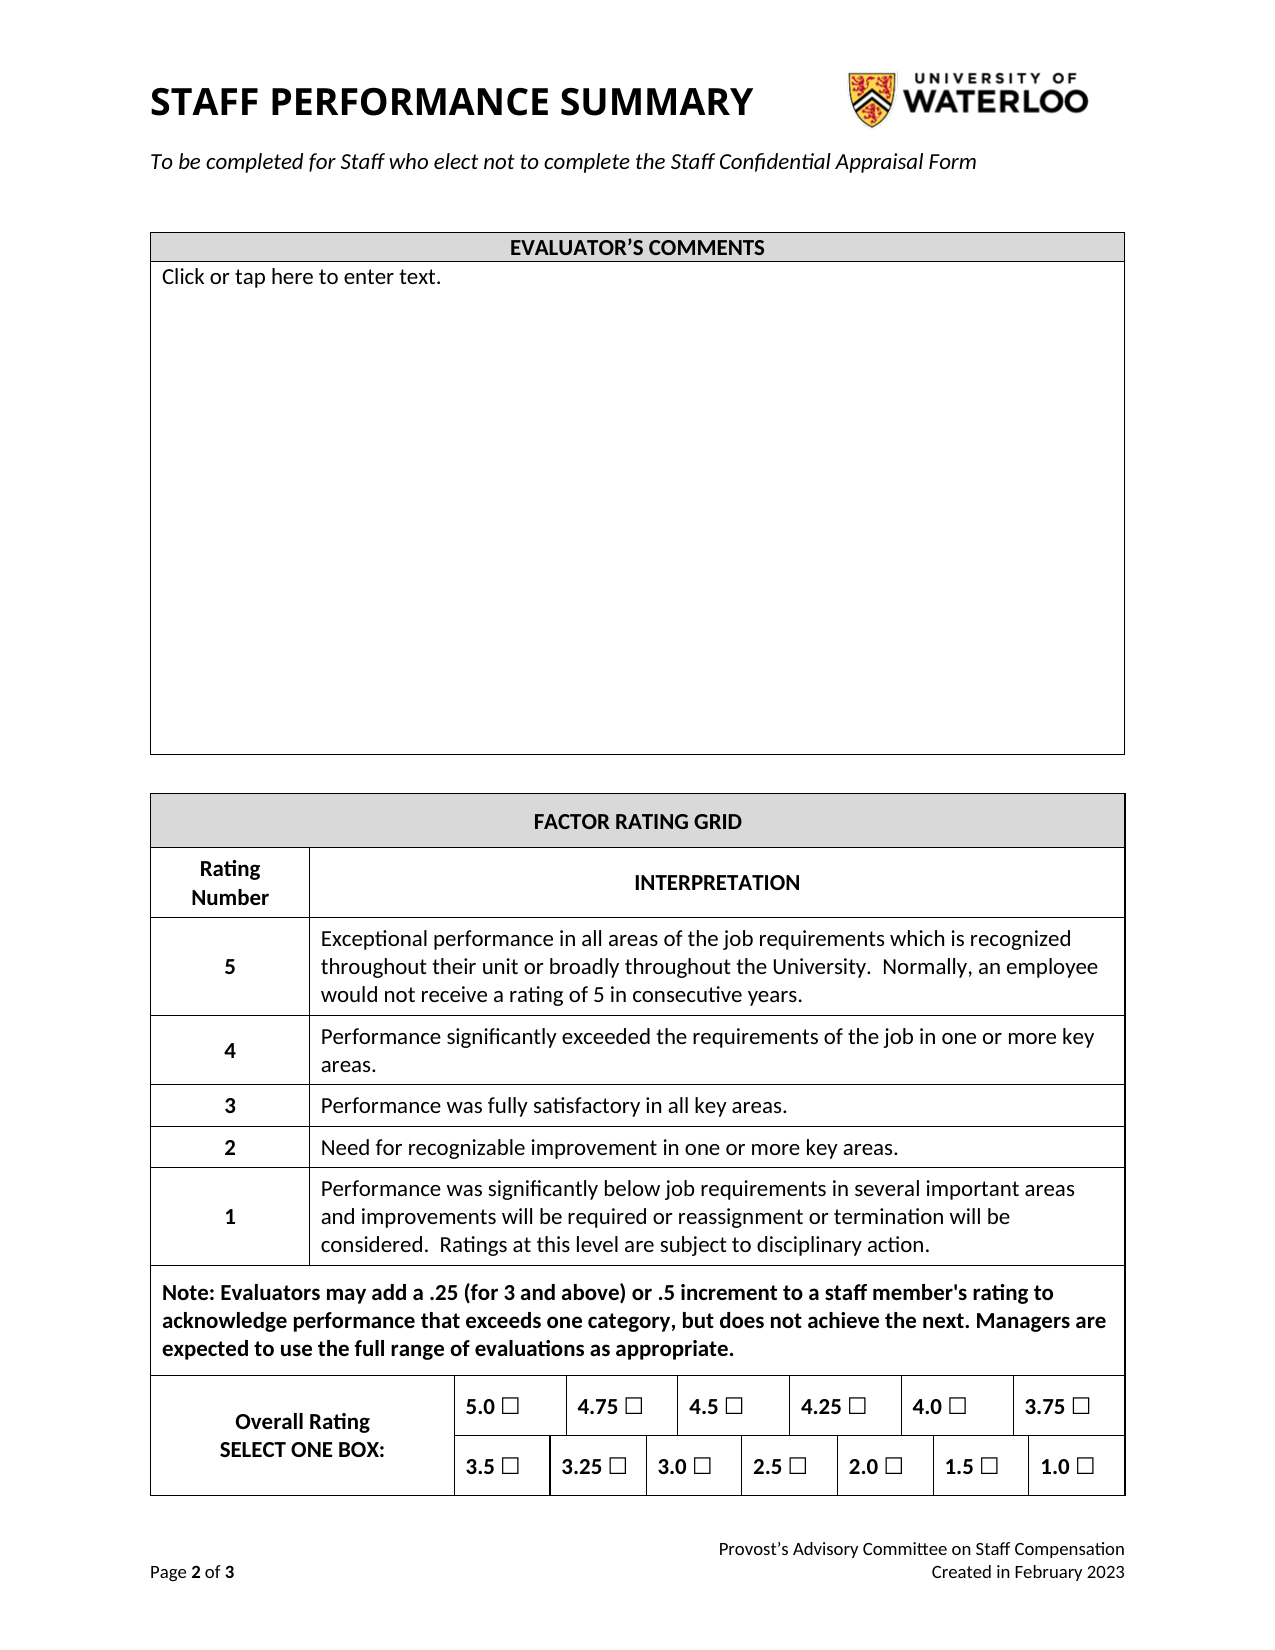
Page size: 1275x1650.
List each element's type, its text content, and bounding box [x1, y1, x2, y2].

table_cell 4 [151, 1016, 309, 1084]
table_cell 4.0 [902, 1376, 1013, 1435]
table_cell 2 [151, 1127, 309, 1167]
table_header FACTOR RATING GRID [151, 794, 1124, 847]
table_cell Performance was significantly below job requirements in several important areas and improvements will be required or reassignment or termination will be considered. Ratings at this level are subject to disciplinary action. [310, 1168, 1124, 1265]
table_cell Performance was fully satisfactory in all key areas. [310, 1085, 1124, 1126]
table_cell Rating Number [151, 848, 309, 917]
table_cell 4.5 [678, 1376, 789, 1435]
table_cell 3.5 [455, 1436, 549, 1495]
table_cell 1.0 [1029, 1436, 1124, 1495]
table_cell 3.75 [1014, 1376, 1124, 1435]
table_cell INTERPRETATION [310, 848, 1124, 917]
table_cell 1.5 [934, 1436, 1028, 1495]
table_cell 5.0 [455, 1376, 566, 1435]
table_cell Overall Rating SELECT ONE BOX: [151, 1376, 454, 1495]
table_header EVALUATOR’S COMMENTS [151, 233, 1124, 261]
picture [802, 59, 1134, 140]
table_cell 3 [151, 1085, 309, 1126]
table_cell 1 [151, 1168, 309, 1265]
table_cell 5 [151, 918, 309, 1014]
table_cell 4.25 [790, 1376, 901, 1435]
table_cell Exceptional performance in all areas of the job requirements which is recognized throughout their unit or broadly throughout the University. Normally, an employee would not receive a rating of 5 in consecutive years. [310, 918, 1124, 1014]
table_cell 4.75 [567, 1376, 677, 1435]
table_cell 2.5 [742, 1436, 837, 1495]
table_cell 3.0 [647, 1436, 741, 1495]
table_cell 2.0 [838, 1436, 933, 1495]
table_cell Note: Evaluators may add a .25 (for 3 and above) or .5 increment to a staff member's rating to acknowledge performance that exceeds one category, but does not achieve the next. Managers are expected to use the full range of evaluations as appropriate. [151, 1266, 1124, 1375]
table_cell Performance significantly exceeded the requirements of the job in one or more key areas. [310, 1016, 1124, 1084]
table_cell 3.25 [551, 1436, 646, 1495]
table_cell Need for recognizable improvement in one or more key areas. [310, 1127, 1124, 1167]
